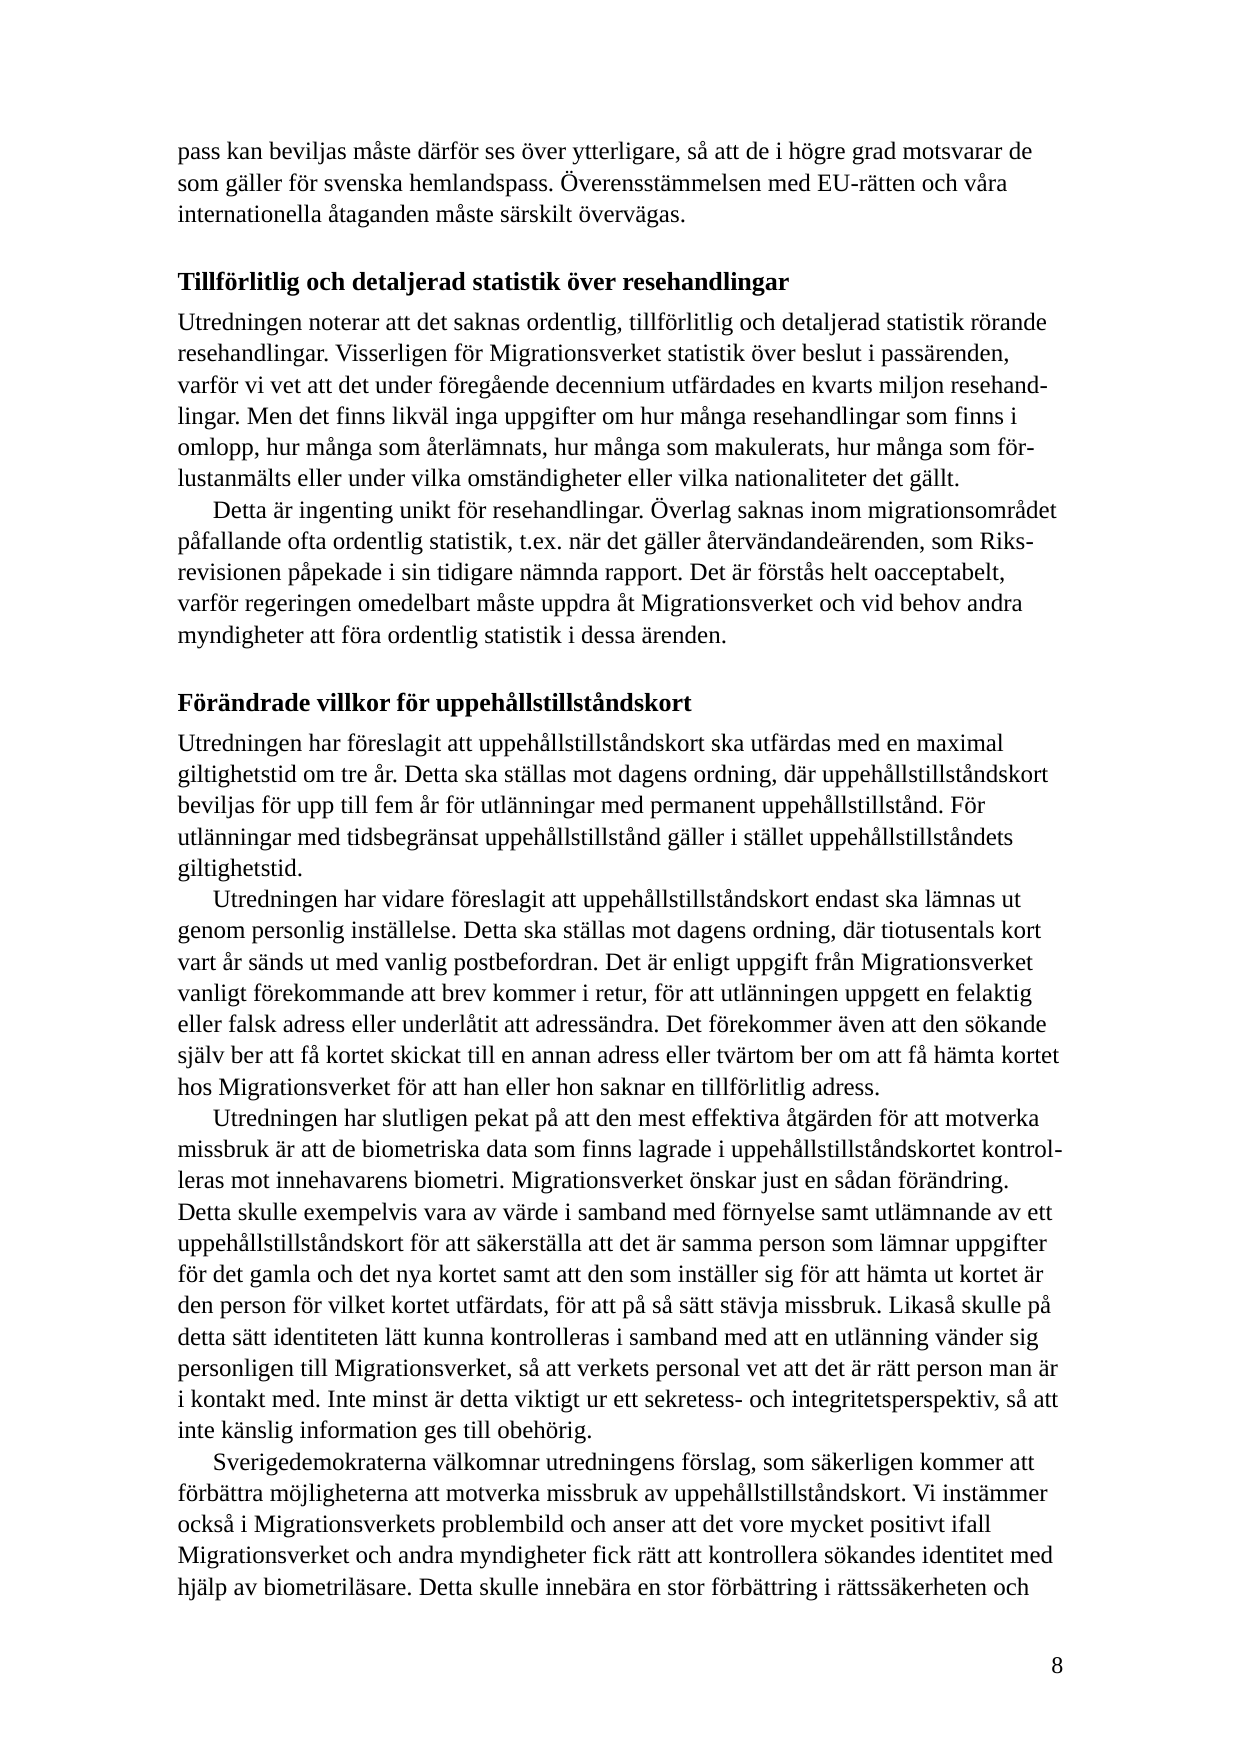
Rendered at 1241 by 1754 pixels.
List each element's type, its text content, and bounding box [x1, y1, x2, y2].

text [177, 1444, 1063, 1601]
text Utredningen har föreslagit att uppehållstillståndskort ska utfärdas med en maximal giltighetstid om tre år. Detta ska ställas mot dagens ordning, där uppehållstillståndskort beviljas för upp till fem år för utlänningar med permanent uppehållstillstånd. För utlänningar med tidsbegränsat uppehållstillstånd gäller i stället uppehållstillståndets giltighetstid. [177, 726, 1063, 882]
subtitle Tillförlitlig och detaljerad statistik över resehandlingar [177, 265, 1063, 296]
text Utredningen har vidare föreslagit att uppehållstillståndskort endast ska lämnas ut genom personlig inställelse. Detta ska ställas mot dagens ordning, där tiotusentals kort vart år sänds ut med vanlig postbefordran. Det är enligt uppgift från Migrationsverket vanligt förekommande att brev kommer i retur, för att utlänningen uppgett en felaktig eller falsk adress eller underlåtit att adressändra. Det förekommer även att den sökande själv ber att få kortet skickat till en annan adress eller tvärtom ber om att få hämta kortet hos Migrationsverket för att han eller hon saknar en tillförlitlig adress. [177, 882, 1063, 1101]
text Utredningen har slutligen pekat på att den mest effektiva åtgärden för att motverka missbruk är att de biometriska data som finns lagrade i uppehållstillståndskortet kontrolleras mot innehavarens biometri. Migrationsverket önskar just en sådan förändring. Detta skulle exempelvis vara av värde i samband med förnyelse samt utlämnande av ett uppehållstillståndskort för att säkerställa att det är samma person som lämnar uppgifter för det gamla och det nya kortet samt att den som inställer sig för att hämta ut kortet är den person för vilket kortet utfärdats, för att på så sätt stävja missbruk. Likaså skulle på detta sätt identiteten lätt kunna kontrolleras i samband med att en utlänning vänder sig personligen till Migrationsverket, så att verkets personal vet att det är rätt person man är i kontakt med. Inte minst är detta viktigt ur ett sekretess- och integritetsperspektiv, så att inte känslig information ges till obehörig. [177, 1101, 1063, 1444]
text Utredningen noterar att det saknas ordentlig, tillförlitlig och detaljerad statistik rörande resehandlingar. Visserligen för Migrationsverket statistik över beslut i passärenden, varför vi vet att det under föregående decennium utfärdades en kvarts miljon resehandlingar. Men det finns likväl inga uppgifter om hur många resehandlingar som finns i omlopp, hur många som återlämnats, hur många som makulerats, hur många som förlustanmälts eller under vilka omständigheter eller vilka nationaliteter det gällt. [177, 305, 1063, 492]
text Detta är ingenting unikt för resehandlingar. Överlag saknas inom migrationsområdet påfallande ofta ordentlig statistik, t.ex. när det gäller återvändandeärenden, som Riksrevisionen påpekade i sin tidigare nämnda rapport. Det är förstås helt oacceptabelt, varför regeringen omedelbart måste uppdra åt Migrationsverket och vid behov andra myndigheter att föra ordentlig statistik i dessa ärenden. [177, 492, 1063, 648]
subtitle Förändrade villkor för uppehållstillståndskort [177, 686, 1063, 717]
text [177, 134, 1063, 228]
